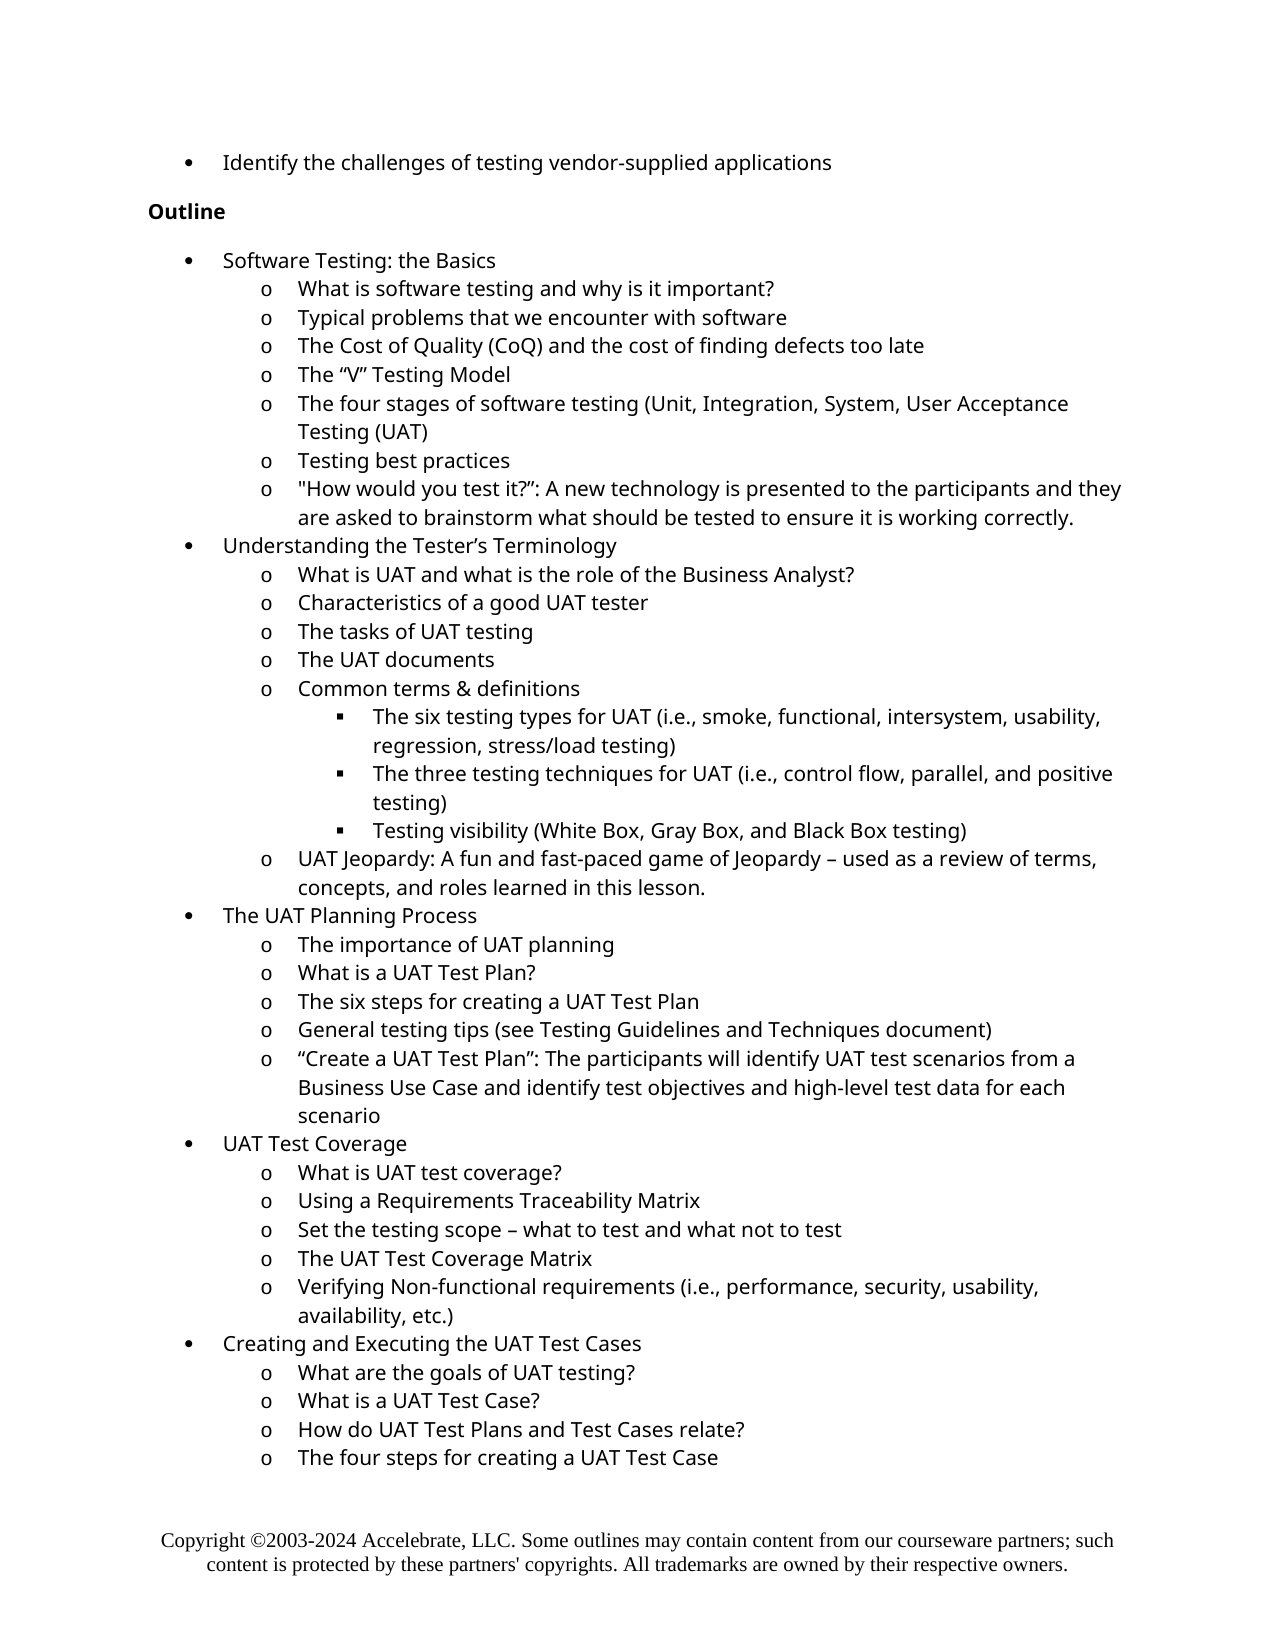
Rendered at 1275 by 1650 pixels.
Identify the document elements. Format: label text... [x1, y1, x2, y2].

list Verifying Non-functional requirements (i.e., performance, security, usability, availability, etc.) [260, 1272, 1127, 1329]
list How do UAT Test Plans and Test Cases relate? [260, 1415, 1127, 1443]
list What is software testing and why is it important? [260, 274, 1127, 303]
list Typical problems that we encounter with software [260, 303, 1127, 332]
list Software Testing: the Basics [185, 246, 1127, 274]
list The four steps for creating a UAT Test Case [260, 1443, 1127, 1472]
list The six testing types for UAT (i.e., smoke, functional, intersystem, usability, regression, stress/load testing) [335, 702, 1127, 759]
list Identify the challenges of testing vendor-supplied applications [185, 148, 1127, 176]
list The three testing techniques for UAT (i.e., control flow, parallel, and positive testing) [335, 759, 1127, 816]
list The six steps for creating a UAT Test Plan [260, 987, 1127, 1016]
list The importance of UAT planning [260, 930, 1127, 958]
list What are the goals of UAT testing? [260, 1358, 1127, 1386]
list Creating and Executing the UAT Test Cases [185, 1329, 1127, 1358]
list The Cost of Quality (CoQ) and the cost of finding defects too late [260, 332, 1127, 360]
list Testing best practices [260, 446, 1127, 474]
text Outline [148, 197, 1127, 225]
list The four stages of software testing (Unit, Integration, System, User Acceptance Testing (UAT) [260, 389, 1127, 446]
list What is UAT and what is the role of the Business Analyst? [260, 560, 1127, 588]
list What is a UAT Test Plan? [260, 958, 1127, 987]
list UAT Test Coverage [185, 1129, 1127, 1158]
list The tasks of UAT testing [260, 617, 1127, 645]
list What is a UAT Test Case? [260, 1386, 1127, 1415]
list The UAT Test Coverage Matrix [260, 1244, 1127, 1272]
list Testing visibility (White Box, Gray Box, and Black Box testing) [335, 816, 1127, 844]
list General testing tips (see Testing Guidelines and Techniques document) [260, 1016, 1127, 1044]
list Using a Requirements Traceability Matrix [260, 1187, 1127, 1215]
list The UAT Planning Process [185, 902, 1127, 930]
list Common terms & definitions [260, 674, 1127, 702]
list UAT Jeopardy: A fun and fast-paced game of Jeopardy – used as a review of terms, concepts, and roles learned in this lesson. [260, 844, 1127, 902]
list “Create a UAT Test Plan”: The participants will identify UAT test scenarios from a Business Use Case and identify test objectives and high-level test data for each scenario [260, 1044, 1127, 1129]
list The UAT documents [260, 645, 1127, 674]
list The “V” Testing Model [260, 360, 1127, 389]
list What is UAT test coverage? [260, 1158, 1127, 1187]
list Characteristics of a good UAT tester [260, 588, 1127, 617]
list Set the testing scope – what to test and what not to test [260, 1215, 1127, 1244]
list "How would you test it?”: A new technology is presented to the participants and they are asked to brainstorm what should be tested to ensure it is working correctly. [260, 474, 1127, 531]
list Understanding the Tester’s Terminology [185, 531, 1127, 560]
